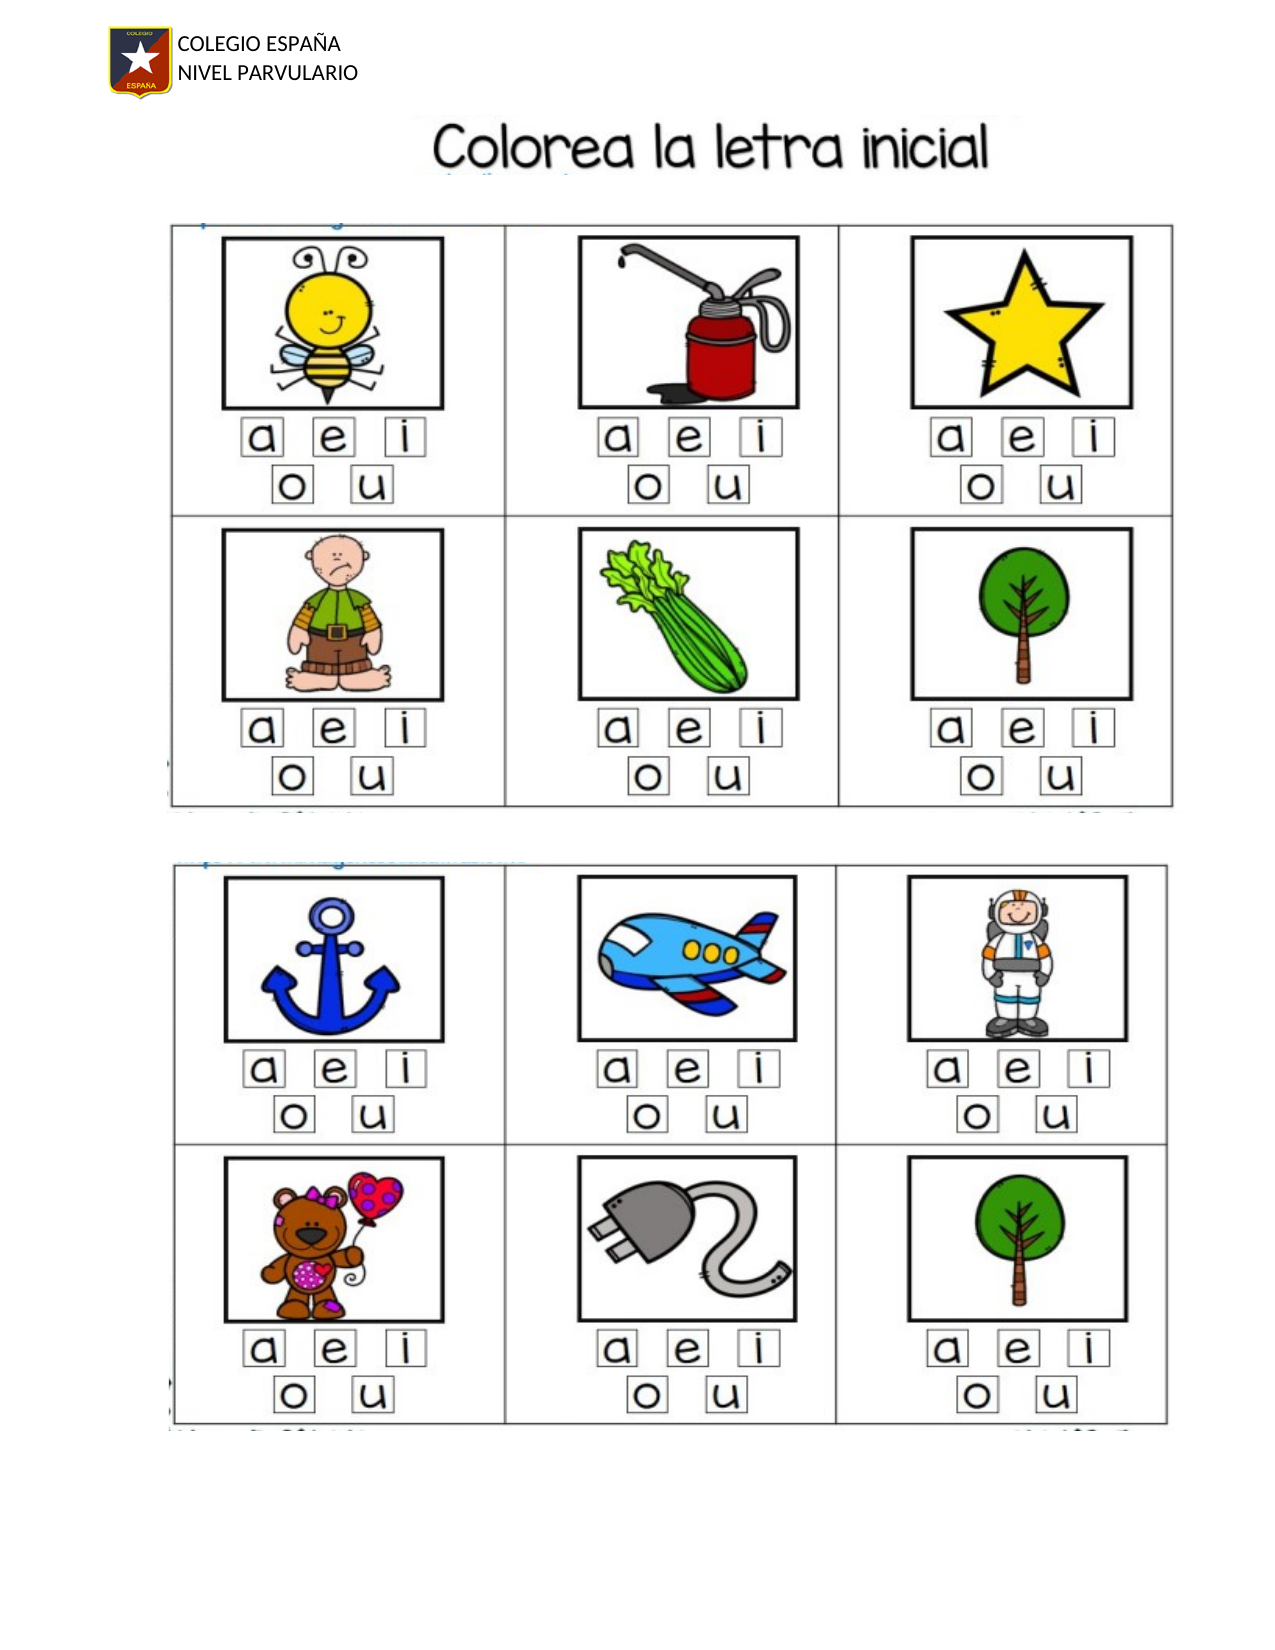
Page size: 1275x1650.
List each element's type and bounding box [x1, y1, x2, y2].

picture [101, 23, 174, 98]
picture [167, 223, 1185, 813]
picture [168, 862, 1178, 1431]
picture [412, 115, 1022, 175]
